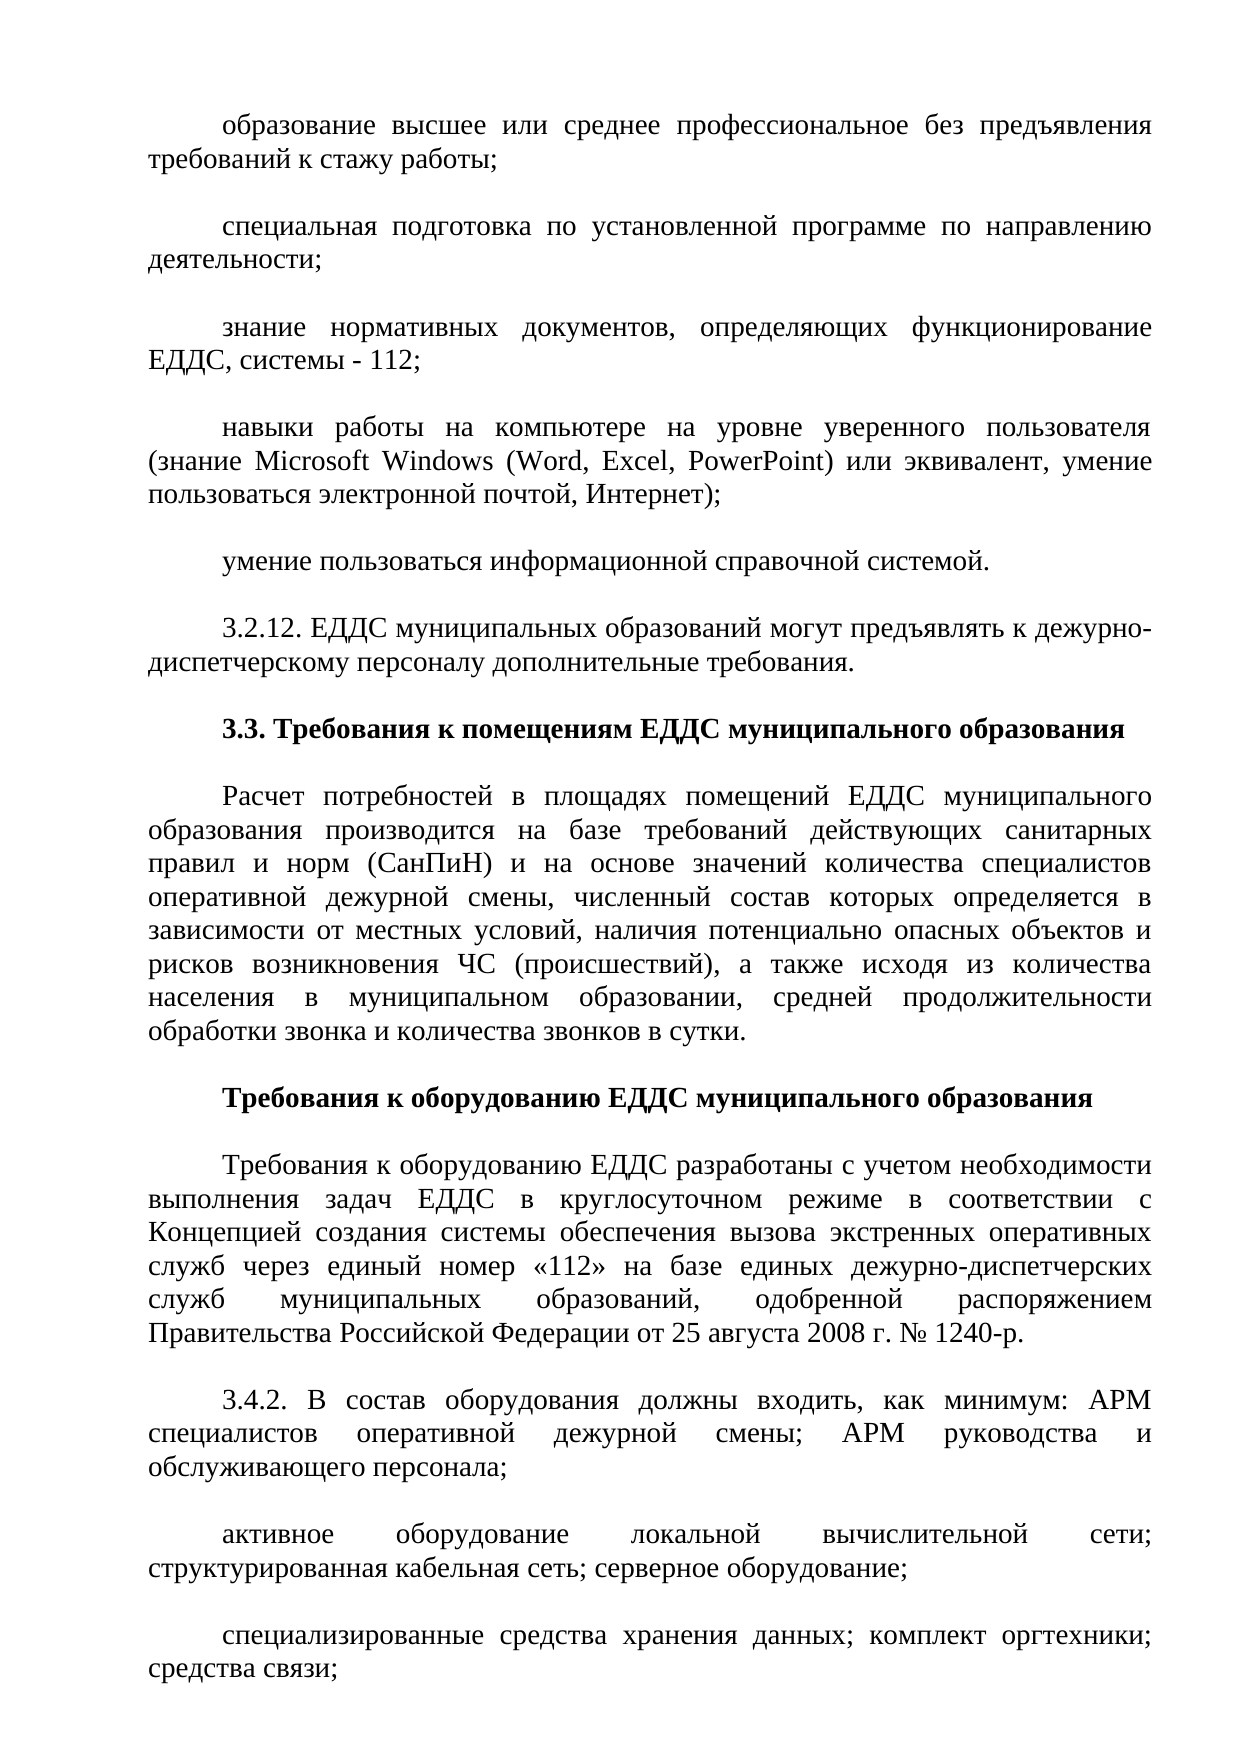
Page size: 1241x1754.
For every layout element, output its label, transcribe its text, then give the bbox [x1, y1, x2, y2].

text специальная подготовка по установленной программе по направлению деятельности; [148, 208, 1153, 275]
text Требования к оборудованию ЕДДС муниципального образования [148, 1080, 1153, 1114]
text 3.4.2. В состав оборудования должны входить, как минимум: АРМ специалистов оперативной дежурной смены; АРМ руководства и обслуживающего персонала; [148, 1382, 1153, 1483]
text специализированные средства хранения данных; комплект оргтехники; средства связи; [148, 1617, 1153, 1684]
text активное оборудование локальной вычислительной сети; структурированная кабельная сеть; серверное оборудование; [148, 1516, 1153, 1583]
text 3.3. Требования к помещениям ЕДДС муниципального образования [148, 711, 1153, 745]
text знание нормативных документов, определяющих функционирование ЕДДС, системы - 112; [148, 309, 1153, 376]
text Расчет потребностей в площадях помещений ЕДДС муниципального образования производится на базе требований действующих санитарных правил и норм (СанПиН) и на основе значений количества специалистов оперативной дежурной смены, численный состав которых определяется в зависимости от местных условий, наличия потенциально опасных объектов и рисков возникновения ЧС (происшествий), а также исходя из количества населения в муниципальном образовании, средней продолжительности обработки звонка и количества звонков в сутки. [148, 778, 1153, 1047]
text навыки работы на компьютере на уровне уверенного пользователя (знание Microsoft Windows (Word, Excel, PowerPoint) или эквивалент, умение пользоваться электронной почтой, Интернет); [148, 409, 1153, 510]
text умение пользоваться информационной справочной системой. [148, 543, 1153, 577]
text 3.2.12. ЕДДС муниципальных образований могут предъявлять к дежурно-диспетчерскому персоналу дополнительные требования. [148, 611, 1153, 678]
text Требования к оборудованию ЕДДС разработаны с учетом необходимости выполнения задач ЕДДС в круглосуточном режиме в соответствии с Концепцией создания системы обеспечения вызова экстренных оперативных служб через единый номер «112» на базе единых дежурно-диспетчерских служб муниципальных образований, одобренной распоряжением Правительства Российской Федерации от 25 августа 2008 г. № 1240-р. [148, 1147, 1153, 1348]
text образование высшее или среднее профессиональное без предъявления требований к стажу работы; [148, 107, 1153, 174]
